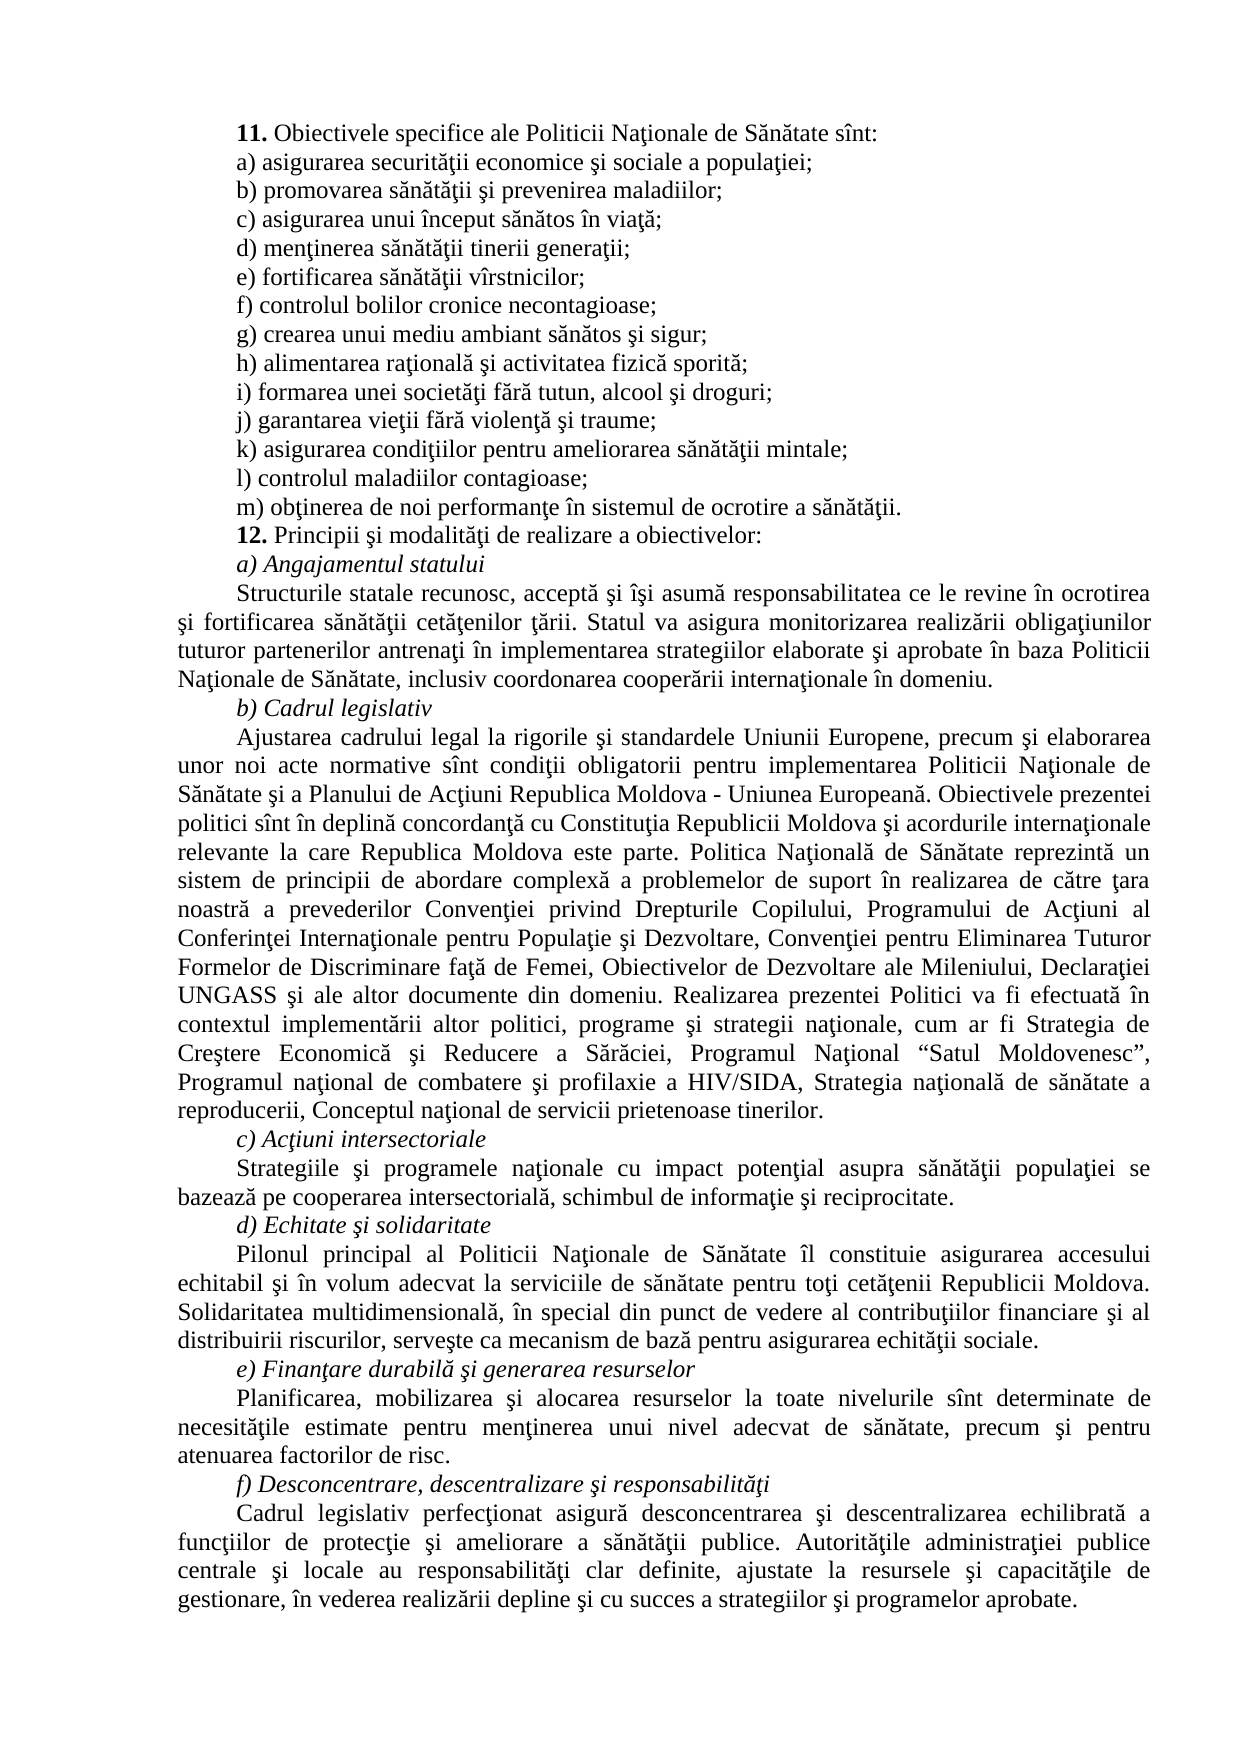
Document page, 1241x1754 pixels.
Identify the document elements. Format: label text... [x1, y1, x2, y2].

text l) controlul maladiilor contagioase; [177, 463, 1152, 492]
text Planificarea, mobilizarea şi alocarea resurselor la toate nivelurile sînt determinate de necesităţile estimate pentru menţinerea unui nivel adecvat de sănătate, precum şi pentru atenuarea factorilor de risc. [177, 1383, 1152, 1469]
text k) asigurarea condiţiilor pentru ameliorarea sănătăţii mintale; [177, 434, 1152, 463]
text d) Echitate şi solidaritate [177, 1211, 1152, 1239]
text m) obţinerea de noi performanţe în sistemul de ocrotire a sănătăţii. [177, 492, 1152, 521]
text 11. Obiectivele specifice ale Politicii Naţionale de Sănătate sînt: [177, 118, 1152, 147]
text a) Angajamentul statului [177, 549, 1152, 578]
text c) asigurarea unui început sănătos în viaţă; [177, 204, 1152, 233]
text f) Desconcentrare, descentralizare şi responsabilităţi [177, 1469, 1152, 1498]
text j) garantarea vieţii fără violenţă şi traume; [177, 406, 1152, 434]
text f) controlul bolilor cronice necontagioase; [177, 291, 1152, 319]
text 12. Principii şi modalităţi de realizare a obiectivelor: [177, 521, 1152, 549]
text Pilonul principal al Politicii Naţionale de Sănătate îl constituie asigurarea accesului echitabil şi în volum adecvat la serviciile de sănătate pentru toţi cetăţenii Republicii Moldova. Solidaritatea multidimensională, în special din punct de vedere al contribuţiilor financiare şi al distribuirii riscurilor, serveşte ca mecanism de bază pentru asigurarea echităţii sociale. [177, 1239, 1152, 1354]
text Ajustarea cadrului legal la rigorile şi standardele Uniunii Europene, precum şi elaborarea unor noi acte normative sînt condiţii obligatorii pentru implementarea Politicii Naţionale de Sănătate şi a Planului de Acţiuni Republica Moldova - Uniunea Europeană. Obiectivele prezentei politici sînt în deplină concordanţă cu Constituţia Republicii Moldova şi acordurile internaţionale relevante la care Republica Moldova este parte. Politica Naţională de Sănătate reprezintă un sistem de principii de abordare complexă a problemelor de suport în realizarea de către ţara noastră a prevederilor Convenţiei privind Drepturile Copilului, Programului de Acţiuni al Conferinţei Internaţionale pentru Populaţie şi Dezvoltare, Convenţiei pentru Eliminarea Tuturor Formelor de Discriminare faţă de Femei, Obiectivelor de Dezvoltare ale Mileniului, Declaraţiei UNGASS şi ale altor documente din domeniu. Realizarea prezentei Politici va fi efectuată în contextul implementării altor politici, programe şi strategii naţionale, cum ar fi Strategia de Creştere Economică şi Reducere a Sărăciei, Programul Naţional “Satul Moldovenesc”, Programul naţional de combatere şi profilaxie a HIV/SIDA, Strategia naţională de sănătate a reproducerii, Conceptul naţional de servicii prietenoase tinerilor. [177, 722, 1152, 1124]
text b) promovarea sănătăţii şi prevenirea maladiilor; [177, 176, 1152, 204]
text d) menţinerea sănătăţii tinerii generaţii; [177, 233, 1152, 262]
text a) asigurarea securităţii economice şi sociale a populaţiei; [177, 147, 1152, 176]
text Cadrul legislativ perfecţionat asigură desconcentrarea şi descentralizarea echilibrată a funcţiilor de protecţie şi ameliorare a sănătăţii publice. Autorităţile administraţiei publice centrale şi locale au responsabilităţi clar definite, ajustate la resursele şi capacităţile de gestionare, în vederea realizării depline şi cu succes a strategiilor şi programelor aprobate. [177, 1498, 1152, 1613]
text Strategiile şi programele naţionale cu impact potenţial asupra sănătăţii populaţiei se bazează pe cooperarea intersectorială, schimbul de informaţie şi reciprocitate. [177, 1153, 1152, 1211]
text Structurile statale recunosc, acceptă şi îşi asumă responsabilitatea ce le revine în ocrotirea şi fortificarea sănătăţii cetăţenilor ţării. Statul va asigura monitorizarea realizării obligaţiunilor tuturor partenerilor antrenaţi în implementarea strategiilor elaborate şi aprobate în baza Politicii Naţionale de Sănătate, inclusiv coordonarea cooperării internaţionale în domeniu. [177, 578, 1152, 693]
text i) formarea unei societăţi fără tutun, alcool şi droguri; [177, 377, 1152, 406]
text e) Finanţare durabilă şi generarea resurselor [177, 1354, 1152, 1383]
text g) crearea unui mediu ambiant sănătos şi sigur; [177, 319, 1152, 348]
text c) Acţiuni intersectoriale [177, 1124, 1152, 1153]
text h) alimentarea raţională şi activitatea fizică sporită; [177, 348, 1152, 377]
text e) fortificarea sănătăţii vîrstnicilor; [177, 262, 1152, 291]
text b) Cadrul legislativ [177, 693, 1152, 722]
